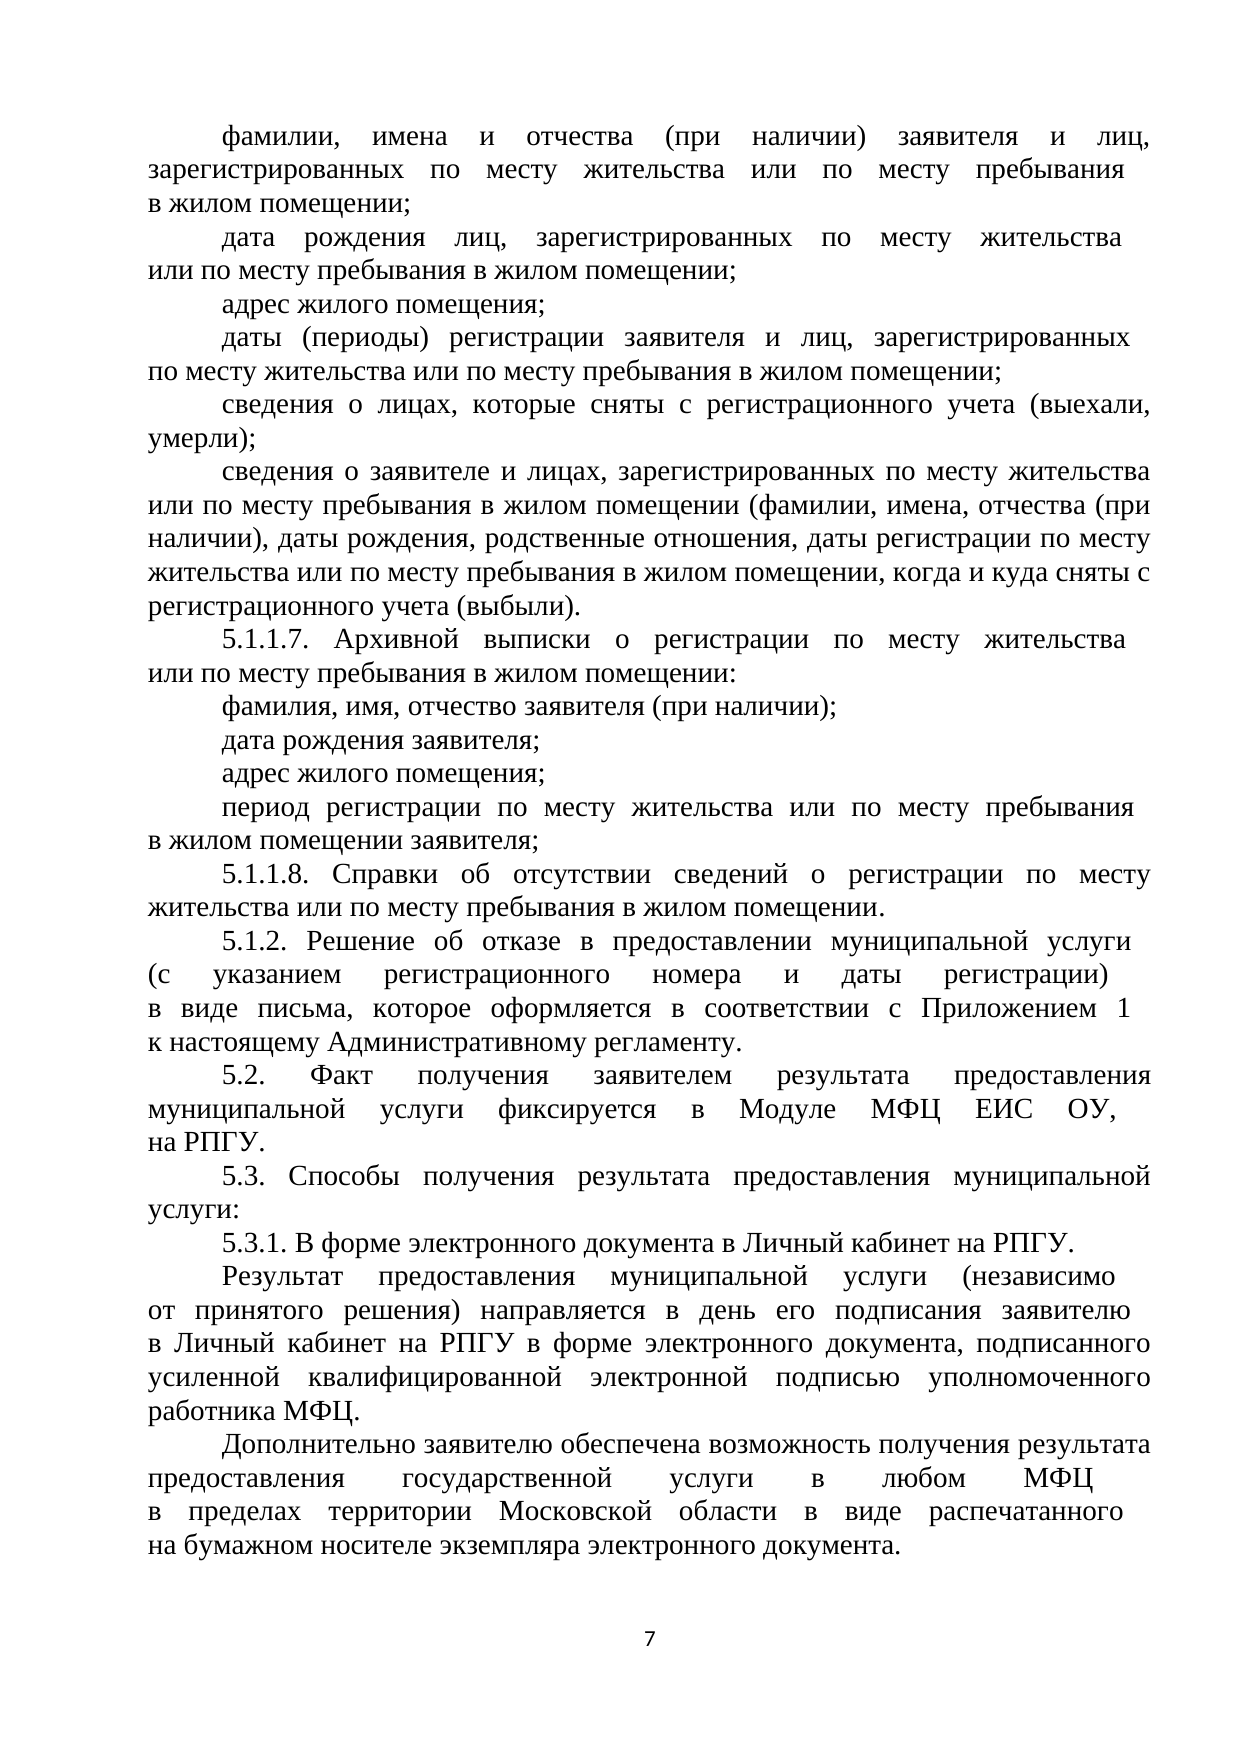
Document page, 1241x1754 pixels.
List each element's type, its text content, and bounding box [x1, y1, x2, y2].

text Результат предоставления муниципальной услуги (независимо от принятого решения) направляется в день его подписания заявителю в Личный кабинет на РПГУ в форме электронного документа, подписанного усиленной квалифицированной электронной подписью уполномоченного работника МФЦ. [148, 1258, 1152, 1426]
list дата рождения заявителя; [148, 722, 1152, 755]
list 5.1.1.8. Справки об отсутствии сведений о регистрации по месту жительства или по месту пребывания в жилом помещении. [148, 856, 1152, 923]
list адрес жилого помещения; [148, 286, 1152, 319]
list дата рождения лиц, зарегистрированных по месту жительства или по месту пребывания в жилом помещении; [148, 219, 1152, 286]
text 5.3. Способы получения результата предоставления муниципальной услуги: [148, 1158, 1152, 1225]
list адрес жилого помещения; [148, 755, 1152, 789]
list 5.1.1.7. Архивной выписки о регистрации по месту жительства или по месту пребывания в жилом помещении: [148, 621, 1152, 688]
list фамилии, имена и отчества (при наличии) заявителя и лиц, зарегистрированных по месту жительства или по месту пребывания в жилом помещении; [148, 118, 1152, 219]
list период регистрации по месту жительства или по месту пребывания в жилом помещении заявителя; [148, 789, 1152, 856]
list фамилия, имя, отчество заявителя (при наличии); [148, 688, 1152, 722]
text 5.3.1. В форме электронного документа в Личный кабинет на РПГУ. [148, 1225, 1152, 1258]
list 5.1.2. Решение об отказе в предоставлении муниципальной услуги (с указанием регистрационного номера и даты регистрации) в виде письма, которое оформляется в соответствии с Приложением 1 к настоящему Административному регламенту. [148, 923, 1152, 1057]
list 5.2. Факт получения заявителем результата предоставления муниципальной услуги фиксируется в Модуле МФЦ ЕИС ОУ, на РПГУ. [148, 1057, 1152, 1158]
list даты (периоды) регистрации заявителя и лиц, зарегистрированных по месту жительства или по месту пребывания в жилом помещении; [148, 319, 1152, 386]
list сведения о заявителе и лицах, зарегистрированных по месту жительства или по месту пребывания в жилом помещении (фамилии, имена, отчества (при наличии), даты рождения, родственные отношения, даты регистрации по месту жительства или по месту пребывания в жилом помещении, когда и куда сняты с регистрационного учета (выбыли). [148, 453, 1152, 621]
text Дополнительно заявителю обеспечена возможность получения результата предоставления государственной услуги в любом МФЦ в пределах территории Московской области в виде распечатанного на бумажном носителе экземпляра электронного документа. [148, 1426, 1152, 1560]
list сведения о лицах, которые сняты с регистрационного учета (выехали, умерли); [148, 386, 1152, 453]
